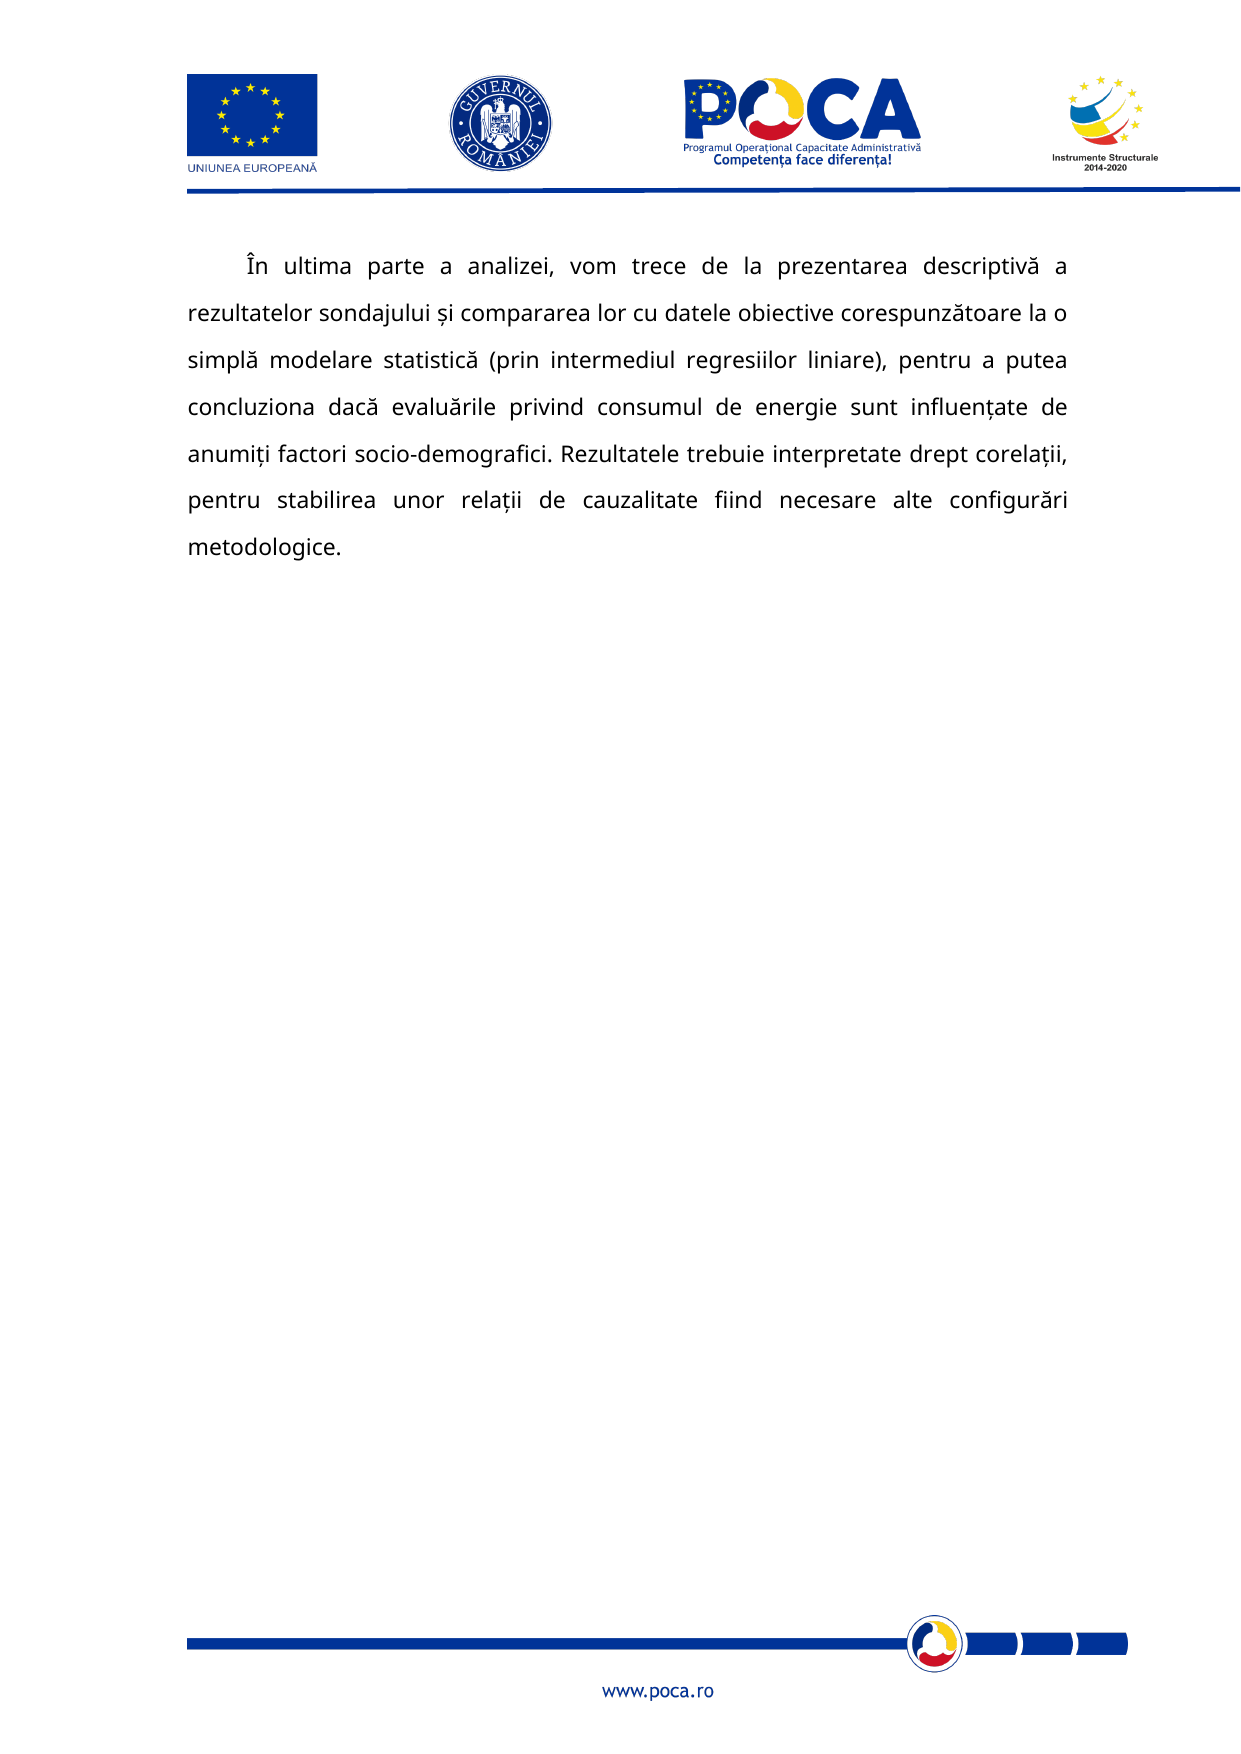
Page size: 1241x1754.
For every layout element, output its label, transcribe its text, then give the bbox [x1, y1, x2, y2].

text În ultima parte a analizei, vom trece de la prezentarea descriptivă a rezultatelor sondajului și compararea lor cu datele obiective corespunzătoare la o simplă modelare statistică (prin intermediul regresiilor liniare), pentru a putea concluziona dacă evaluările privind consumul de energie sunt influențate de anumiți factori socio-demografici. Rezultatele trebuie interpretate drept corelații, pentru stabilirea unor relații de cauzalitate fiind necesare alte configurări metodologice. [187, 250, 1069, 563]
picture [187, 1615, 1128, 1701]
picture [187, 74, 1158, 172]
